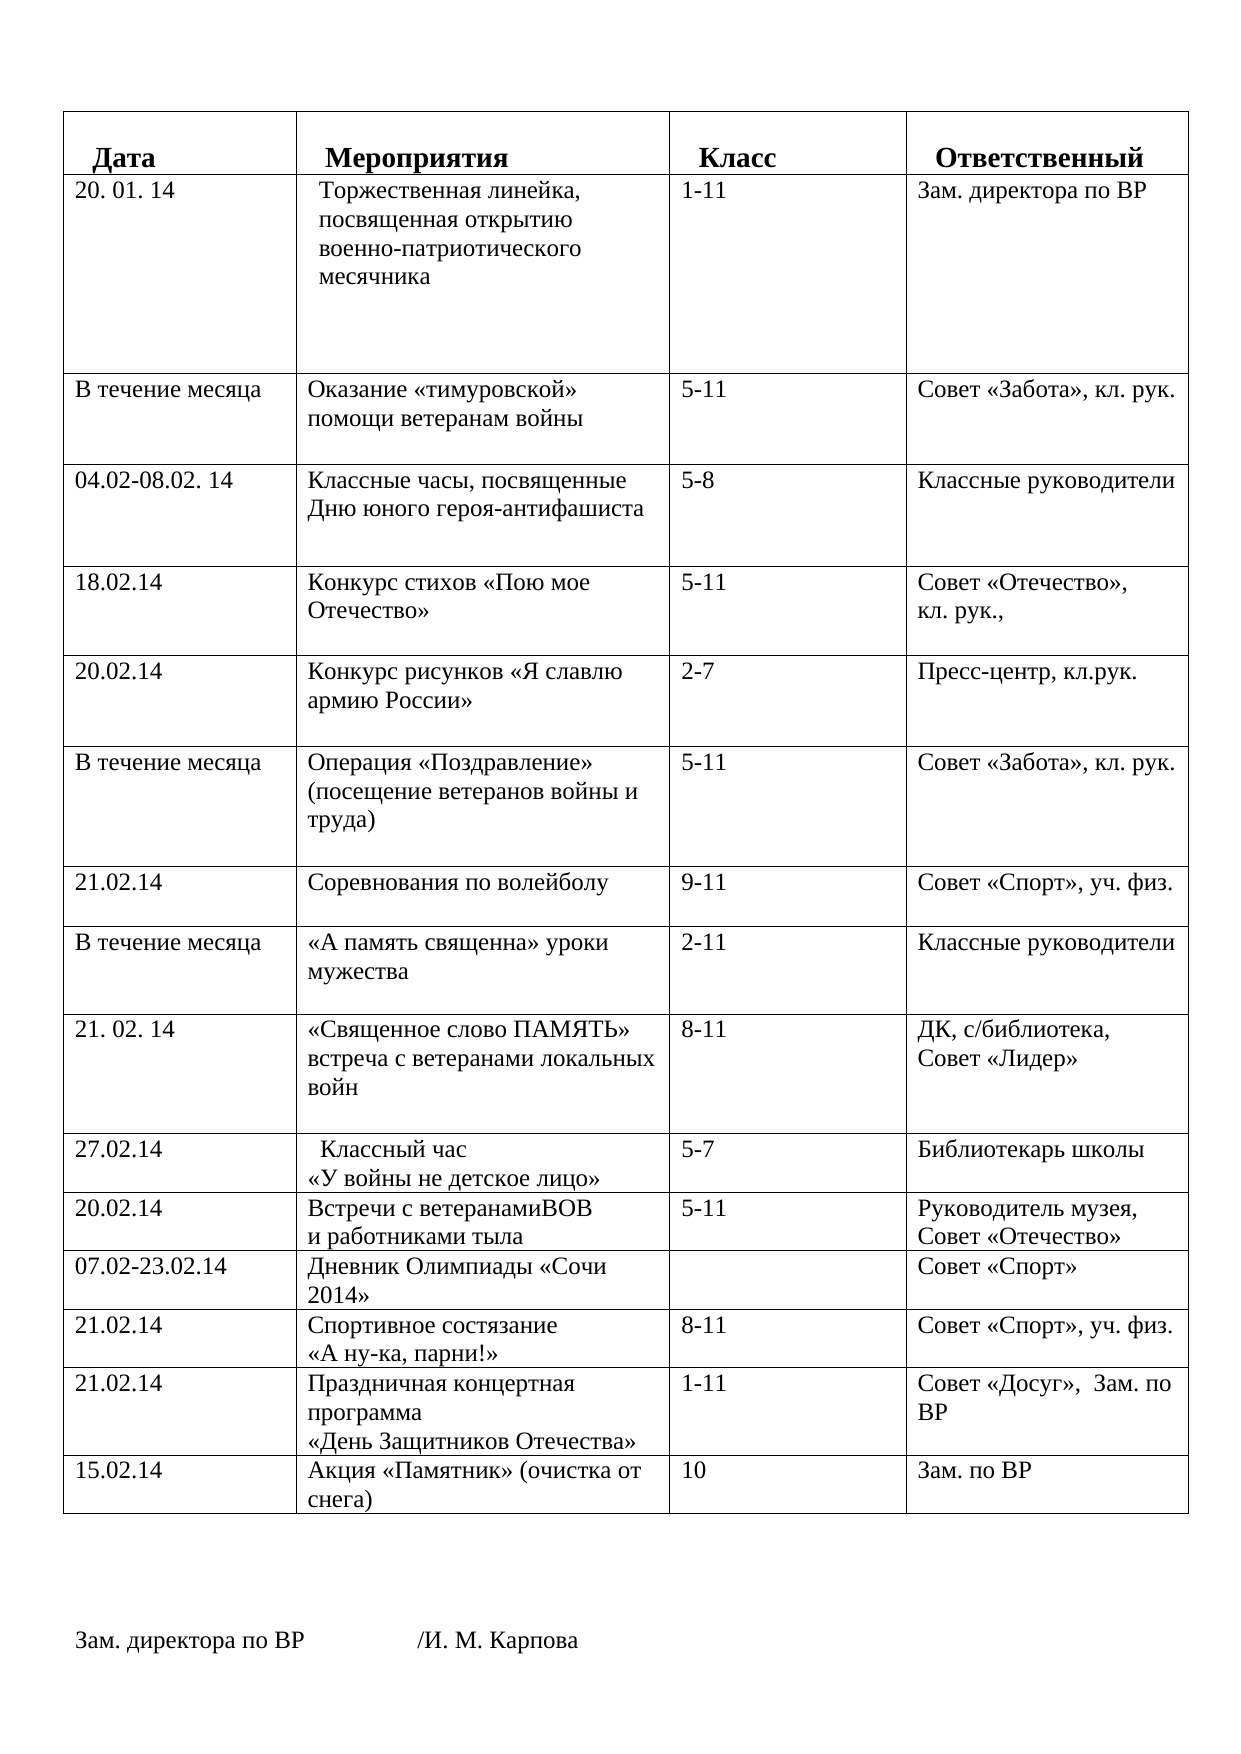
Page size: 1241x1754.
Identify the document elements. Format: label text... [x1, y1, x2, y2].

table_cell Совет «Забота», кл. рук. [907, 374, 1188, 464]
table_cell Совет «Спорт» [907, 1251, 1188, 1309]
table_cell 1-11 [670, 1368, 906, 1454]
table_cell Классные руководители [907, 465, 1188, 566]
table_cell Конкурс рисунков «Я славлю армию России» [297, 656, 669, 746]
table_cell 20.02.14 [64, 1193, 296, 1250]
table_cell Классные руководители [907, 927, 1188, 1013]
table_cell 8-11 [670, 1015, 906, 1133]
table_cell В течение месяца [64, 747, 296, 866]
table_cell «Священное слово ПАМЯТЬ» встреча с ветеранами локальных войн [297, 1015, 669, 1133]
table_header [907, 112, 1188, 174]
table_cell 15.02.14 [64, 1456, 296, 1513]
table_cell 9-11 [670, 867, 906, 926]
table_cell 5-8 [670, 465, 906, 566]
table_cell Конкурс стихов «Пою мое Отечество» [297, 567, 669, 655]
table_cell Руководитель музея, Совет «Отечество» [907, 1193, 1188, 1250]
table_cell ДК, с/библиотека, Совет «Лидер» [907, 1015, 1188, 1133]
table_cell Оказание «тимуровской» помощи ветеранам войны [297, 374, 669, 464]
table_cell Библиотекарь школы [907, 1134, 1188, 1192]
table_cell 5-11 [670, 567, 906, 655]
table_cell 20.02.14 [64, 656, 296, 746]
table_cell 27.02.14 [64, 1134, 296, 1192]
text Зам. директора по ВР /И. М. Карпова [75, 1625, 1184, 1654]
table_cell Совет «Отечество», кл. рук., [907, 567, 1188, 655]
table_cell 21.02.14 [64, 867, 296, 926]
table_cell [670, 1251, 906, 1309]
table_cell 21. 02. 14 [64, 1015, 296, 1133]
table_cell 2-11 [670, 927, 906, 1013]
table_cell «А память священна» уроки мужества [297, 927, 669, 1013]
table_header [670, 112, 906, 174]
table_cell [297, 175, 669, 373]
table_cell В течение месяца [64, 927, 296, 1013]
table_cell 18.02.14 [64, 567, 296, 655]
table_cell Совет «Досуг», Зам. по ВР [907, 1368, 1188, 1454]
table_cell 1-11 [670, 175, 906, 373]
table_cell 10 [670, 1456, 906, 1513]
table_cell Соревнования по волейболу [297, 867, 669, 926]
table_cell 07.02-23.02.14 [64, 1251, 296, 1309]
table_cell 5-11 [670, 374, 906, 464]
table_cell 21.02.14 [64, 1310, 296, 1367]
table_cell Праздничная концертная программа «День Защитников Отечества» [297, 1368, 669, 1454]
table_cell В течение месяца [64, 374, 296, 464]
table_cell Совет «Забота», кл. рук. [907, 747, 1188, 866]
table_cell Операция «Поздравление» (посещение ветеранов войны и труда) [297, 747, 669, 866]
table_cell 2-7 [670, 656, 906, 746]
table_cell 5-11 [670, 747, 906, 866]
table_cell Классные часы, посвященные Дню юного героя-антифашиста [297, 465, 669, 566]
table_cell Совет «Спорт», уч. физ. [907, 867, 1188, 926]
table_cell 21.02.14 [64, 1368, 296, 1454]
table_cell 5-11 [670, 1193, 906, 1250]
table_cell Дневник Олимпиады «Сочи 2014» [297, 1251, 669, 1309]
table_cell 20. 01. 14 [64, 175, 296, 373]
table_cell Встречи с ветеранамиВОВ и работниками тыла [297, 1193, 669, 1250]
table_cell Совет «Спорт», уч. физ. [907, 1310, 1188, 1367]
table_header [297, 112, 669, 174]
table_cell Зам. по ВР [907, 1456, 1188, 1513]
table_cell Пресс-центр, кл.рук. [907, 656, 1188, 746]
table_cell Зам. директора по ВР [907, 175, 1188, 373]
table_header [64, 112, 296, 174]
table_cell 04.02-08.02. 14 [64, 465, 296, 566]
table_cell Акция «Памятник» (очистка от снега) [297, 1456, 669, 1513]
table_cell 5-7 [670, 1134, 906, 1192]
table_cell 8-11 [670, 1310, 906, 1367]
table_cell Спортивное состязание «А ну-ка, парни!» [297, 1310, 669, 1367]
table_cell Классный час «У войны не детское лицо» [297, 1134, 669, 1192]
